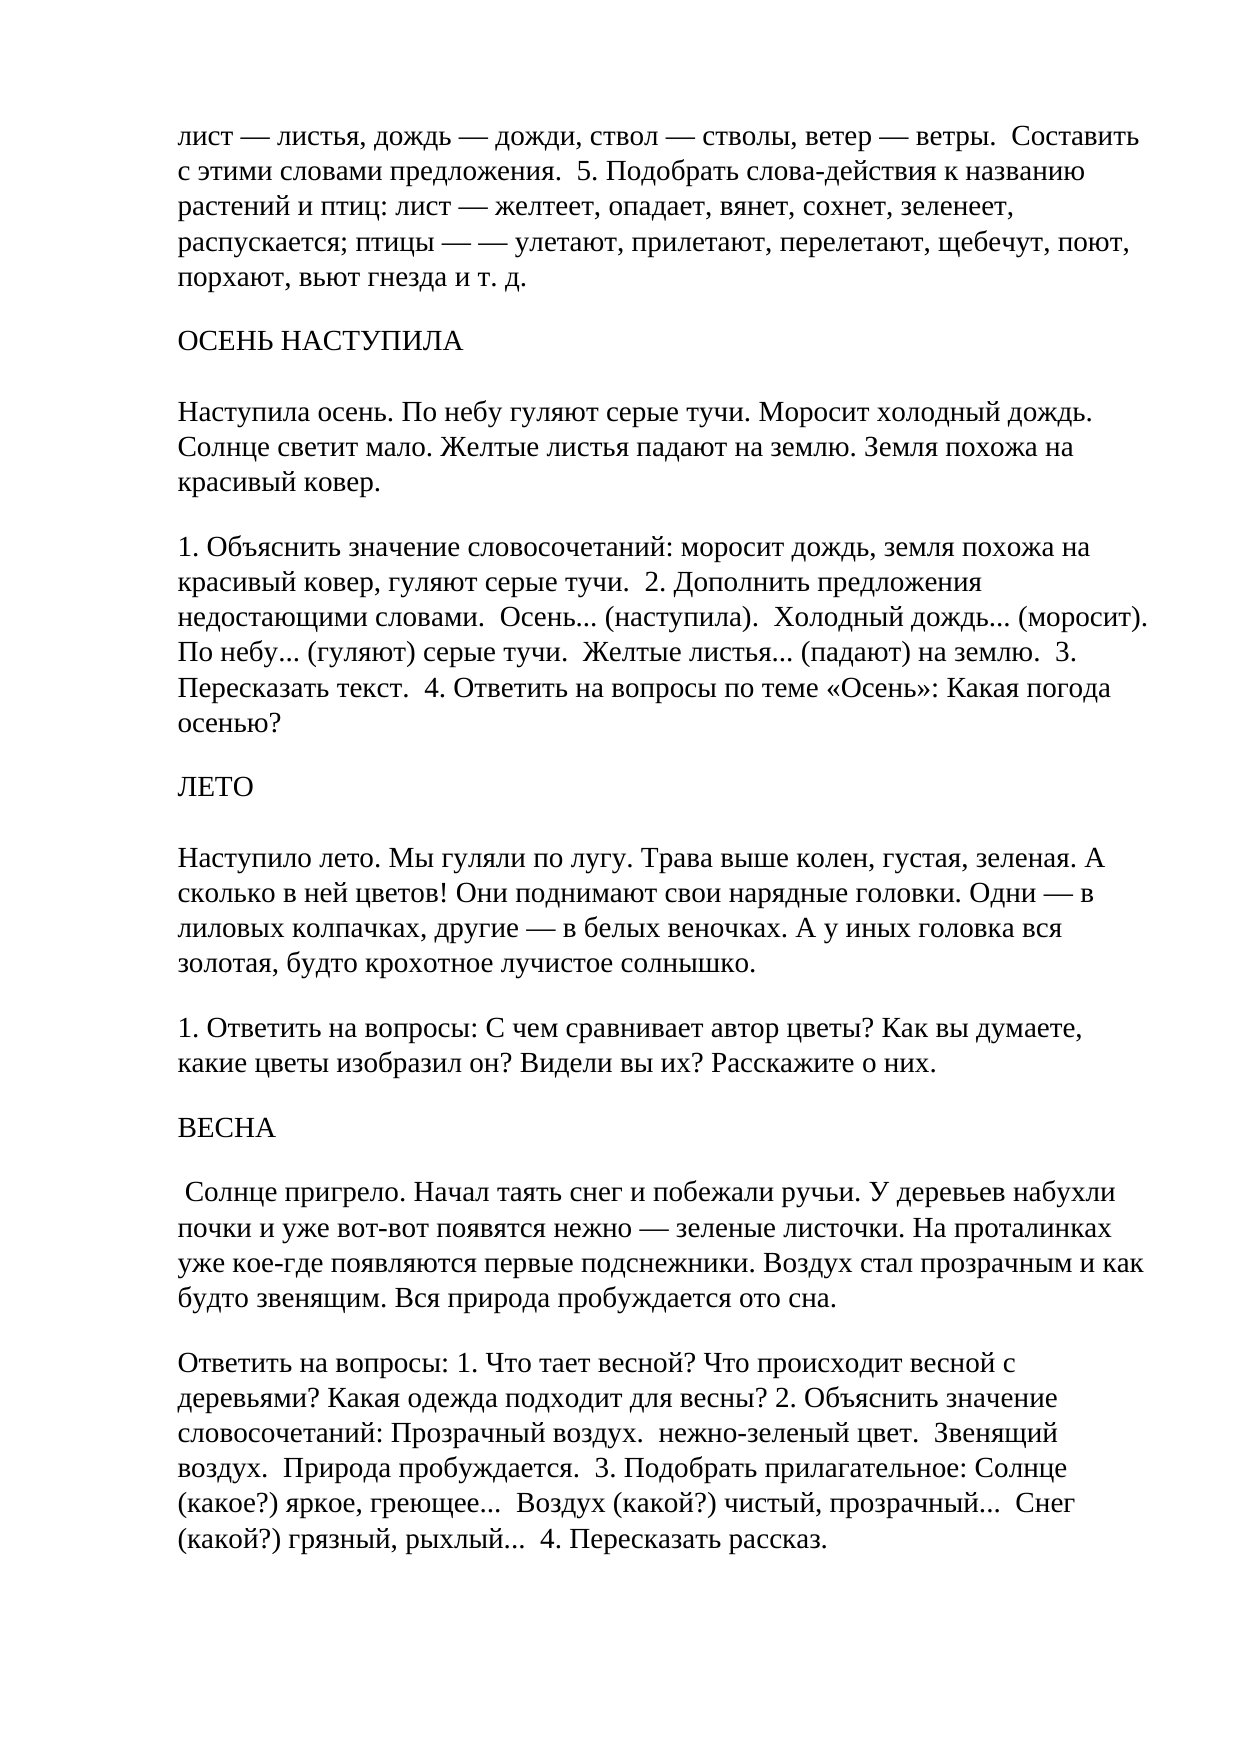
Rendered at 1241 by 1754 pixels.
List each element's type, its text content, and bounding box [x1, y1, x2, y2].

text По небу... (гуляют) серые тучи. Желтые листья... (падают) на землю. 3. Пересказать текст. 4. Ответить на вопросы по теме «Осень»: Какая погода осенью? [177, 634, 1152, 738]
text 1. Ответить на вопросы: С чем сравнивает автор цветы? Как вы думаете, какие цветы изобразил он? Видели вы их? Расскажите о них. [177, 1010, 1152, 1079]
text Наступила осень. По небу гуляют серые тучи. Моросит холодный дождь. Солнце светит мало. Желтые листья падают на землю. Земля похожа на красивый ковер. [177, 394, 1152, 498]
text 1. Объяснить значение словосочетаний: моросит дождь, земля похожа на красивый ковер, гуляют серые тучи. 2. Дополнить предложения недостающими словами. Осень... (наступила). Холодный дождь... (моросит). [177, 529, 1152, 633]
text ЛЕТО [177, 769, 1152, 803]
text ОСЕНЬ НАСТУПИЛА [177, 323, 1152, 357]
text Наступило лето. Мы гуляли по лугу. Трава выше колен, густая, зеленая. А сколько в ней цветов! Они поднимают свои нарядные головки. Одни — в лиловых колпачках, другие — в белых веночках. А у иных головка вся золотая, будто крохотное лучистое солнышко. [177, 840, 1152, 979]
text Солнце пригрело. Начал таять снег и побежали ручьи. У деревьев набухли почки и уже вот-вот появятся нежно — зеленые листочки. На проталинках уже кое-где появляются первые подснежники. Воздух стал прозрачным и как будто звенящим. Вся природа пробуждается ото сна. [177, 1174, 1152, 1314]
text Ответить на вопросы: 1. Что тает весной? Что происходит весной с деревьями? Какая одежда подходит для весны? 2. Объяснить значение словосочетаний: Прозрачный воздух. нежно-зеленый цвет. Звенящий воздух. Природа пробуждается. 3. Подобрать прилагательное: Солнце (какое?) яркое, греющее... Воздух (какой?) чистый, прозрачный... Снег (какой?) грязный, рыхлый... 4. Пересказать рассказ. [177, 1345, 1152, 1554]
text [177, 118, 1152, 292]
text ВЕСНА [177, 1110, 1152, 1143]
